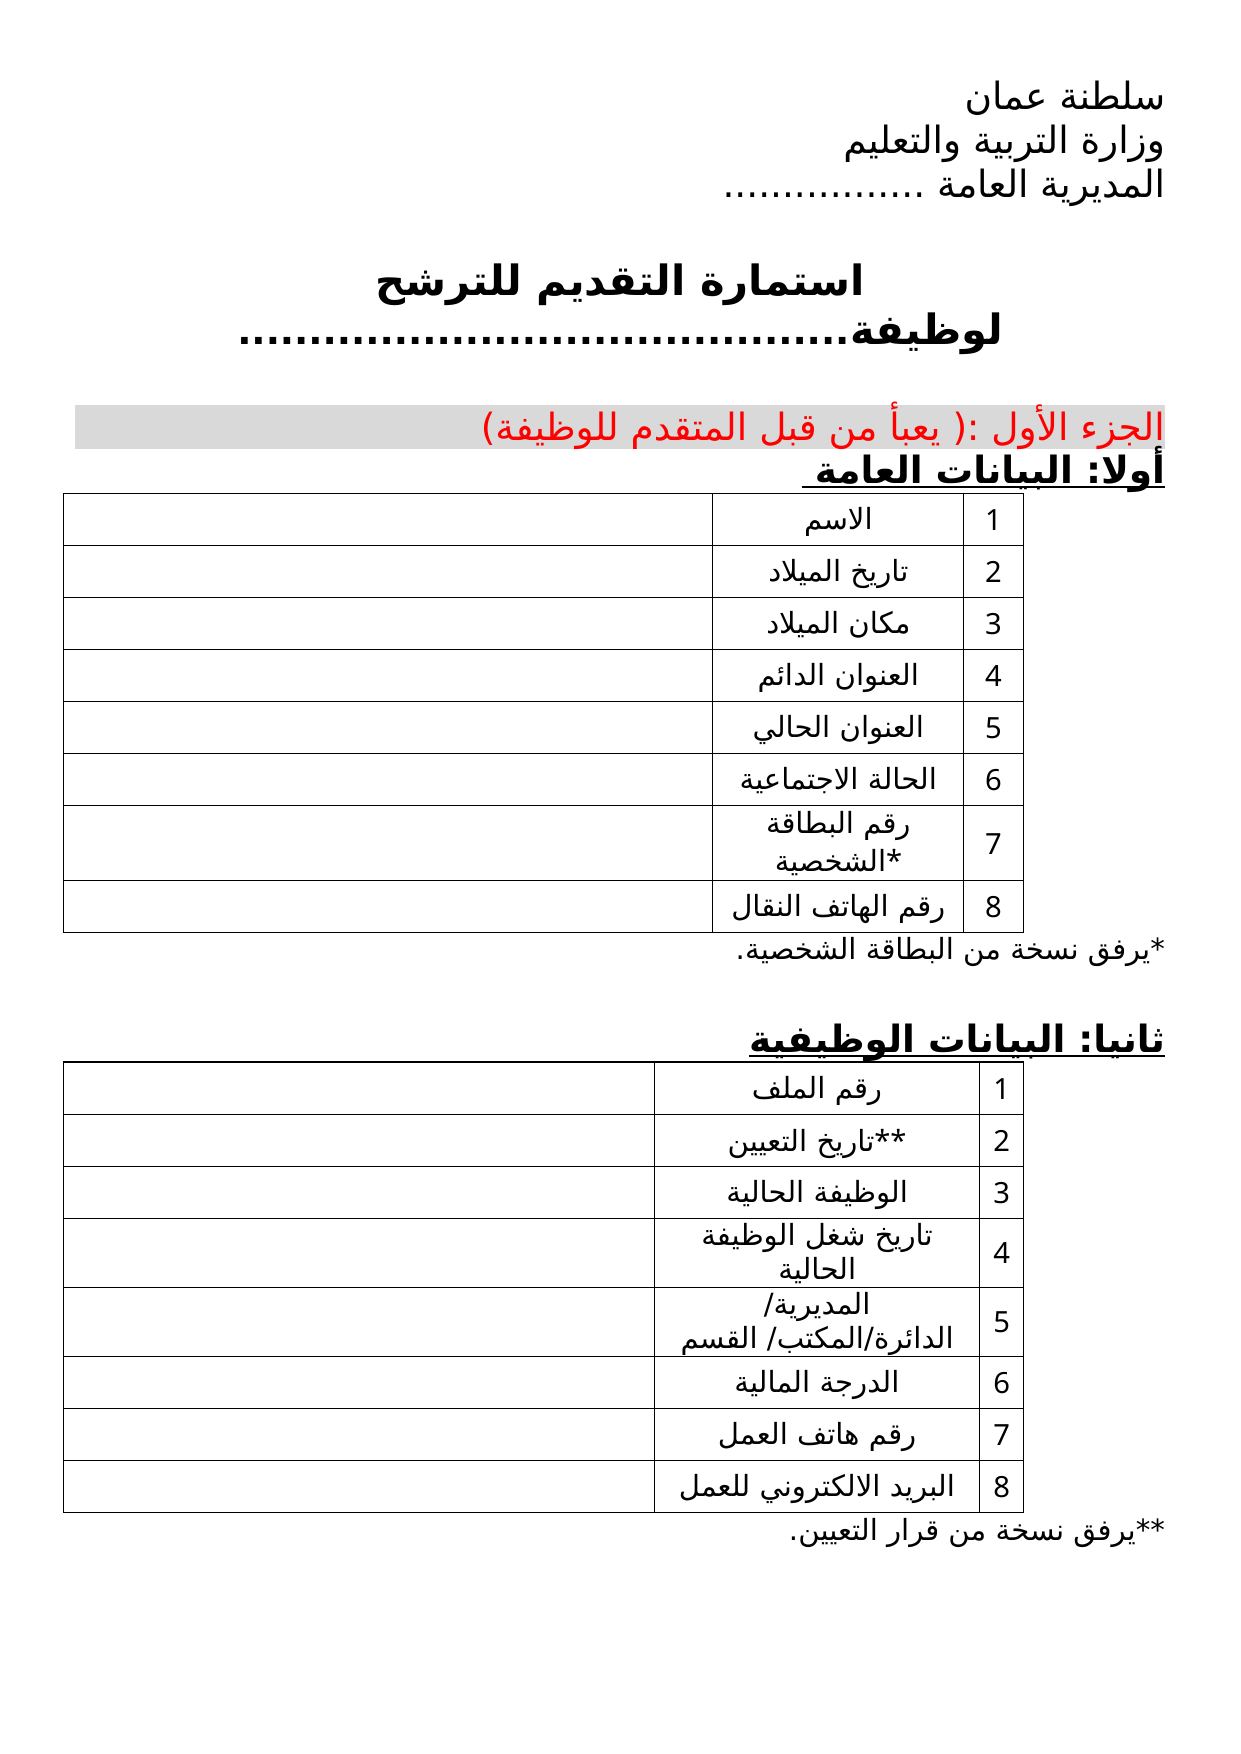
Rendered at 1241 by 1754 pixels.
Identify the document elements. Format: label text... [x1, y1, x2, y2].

table_cell تاريخ التعيين** [655, 1115, 979, 1166]
table_cell [64, 546, 712, 597]
table_header 1 [964, 494, 1023, 544]
text وزارة التربية والتعليم [75, 119, 1165, 162]
text الجزء الأول :( يعبأ من قبل المتقدم للوظيفة) [75, 405, 1165, 449]
table_cell 2 [964, 546, 1023, 597]
table_cell تاريخ شغل الوظيفة الحالية [655, 1219, 979, 1287]
table_cell [64, 1357, 654, 1408]
text سلطنة عمان [75, 75, 1165, 119]
table_cell 7 [980, 1409, 1023, 1460]
text استمارة التقديم للترشح لوظيفة........................................... [75, 257, 1165, 354]
table_cell البريد الالكتروني للعمل [655, 1461, 979, 1512]
table_cell 5 [964, 702, 1023, 753]
table_cell [64, 806, 712, 879]
table_cell [64, 1167, 654, 1218]
table_cell مكان الميلاد [713, 598, 963, 649]
table_cell [64, 1288, 654, 1356]
table_header 1 [980, 1063, 1023, 1113]
table_header [64, 494, 712, 544]
text أولا: البيانات العامة [75, 449, 1165, 492]
table_header [64, 1063, 654, 1113]
table_cell [64, 702, 712, 753]
table_cell العنوان الدائم [713, 650, 963, 701]
table_cell [64, 1219, 654, 1287]
table_cell 8 [980, 1461, 1023, 1512]
table_cell [64, 881, 712, 932]
table_cell 3 [980, 1167, 1023, 1218]
table_cell الحالة الاجتماعية [713, 754, 963, 805]
table_cell [64, 1409, 654, 1460]
table_cell 7 [964, 806, 1023, 879]
table_cell [64, 754, 712, 805]
text *يرفق نسخة من البطاقة الشخصية. [75, 933, 1165, 967]
table_cell رقم البطاقة الشخصية* [713, 806, 963, 879]
table_cell الدرجة المالية [655, 1357, 979, 1408]
table_cell المديرية/ الدائرة/المكتب/ القسم [655, 1288, 979, 1356]
table_cell تاريخ الميلاد [713, 546, 963, 597]
table_cell 2 [980, 1115, 1023, 1166]
table_cell 6 [980, 1357, 1023, 1408]
table_cell [64, 598, 712, 649]
text **يرفق نسخة من قرار التعيين. [75, 1513, 1165, 1547]
table_cell [64, 1115, 654, 1166]
table_cell رقم هاتف العمل [655, 1409, 979, 1460]
table_header رقم الملف [655, 1063, 979, 1113]
table_cell رقم الهاتف النقال [713, 881, 963, 932]
table_cell 3 [964, 598, 1023, 649]
table_cell [64, 1461, 654, 1512]
table_cell 6 [964, 754, 1023, 805]
table_cell 4 [964, 650, 1023, 701]
text المديرية العامة ................. [75, 162, 1165, 206]
table_cell 8 [964, 881, 1023, 932]
table_cell الوظيفة الحالية [655, 1167, 979, 1218]
table_cell [64, 650, 712, 701]
table_cell 4 [980, 1219, 1023, 1287]
table_cell 5 [980, 1288, 1023, 1356]
text ثانيا: البيانات الوظيفية [75, 1018, 1165, 1061]
table_cell العنوان الحالي [713, 702, 963, 753]
table_header الاسم [713, 494, 963, 544]
